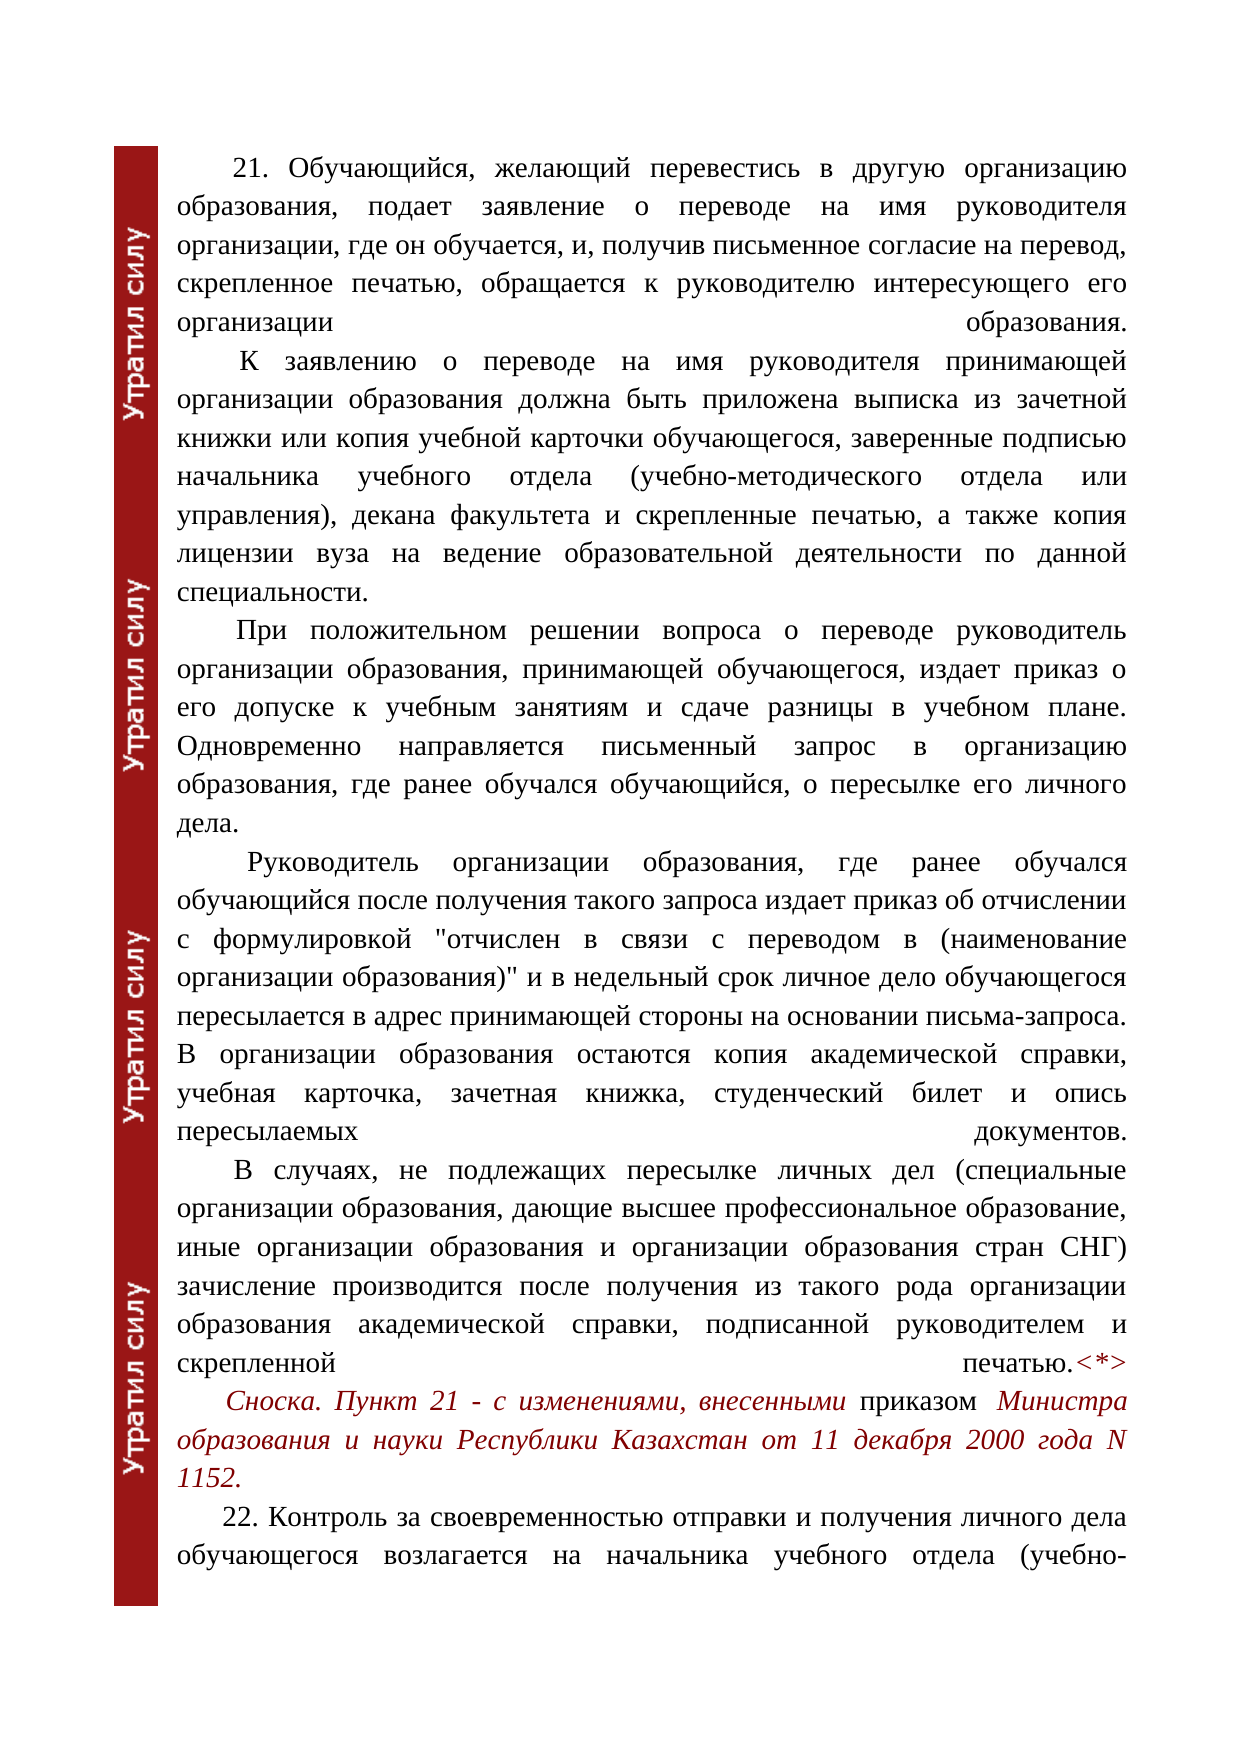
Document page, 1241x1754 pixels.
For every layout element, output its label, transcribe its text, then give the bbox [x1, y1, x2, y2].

picture [114, 1571, 158, 1606]
picture [114, 146, 158, 150]
